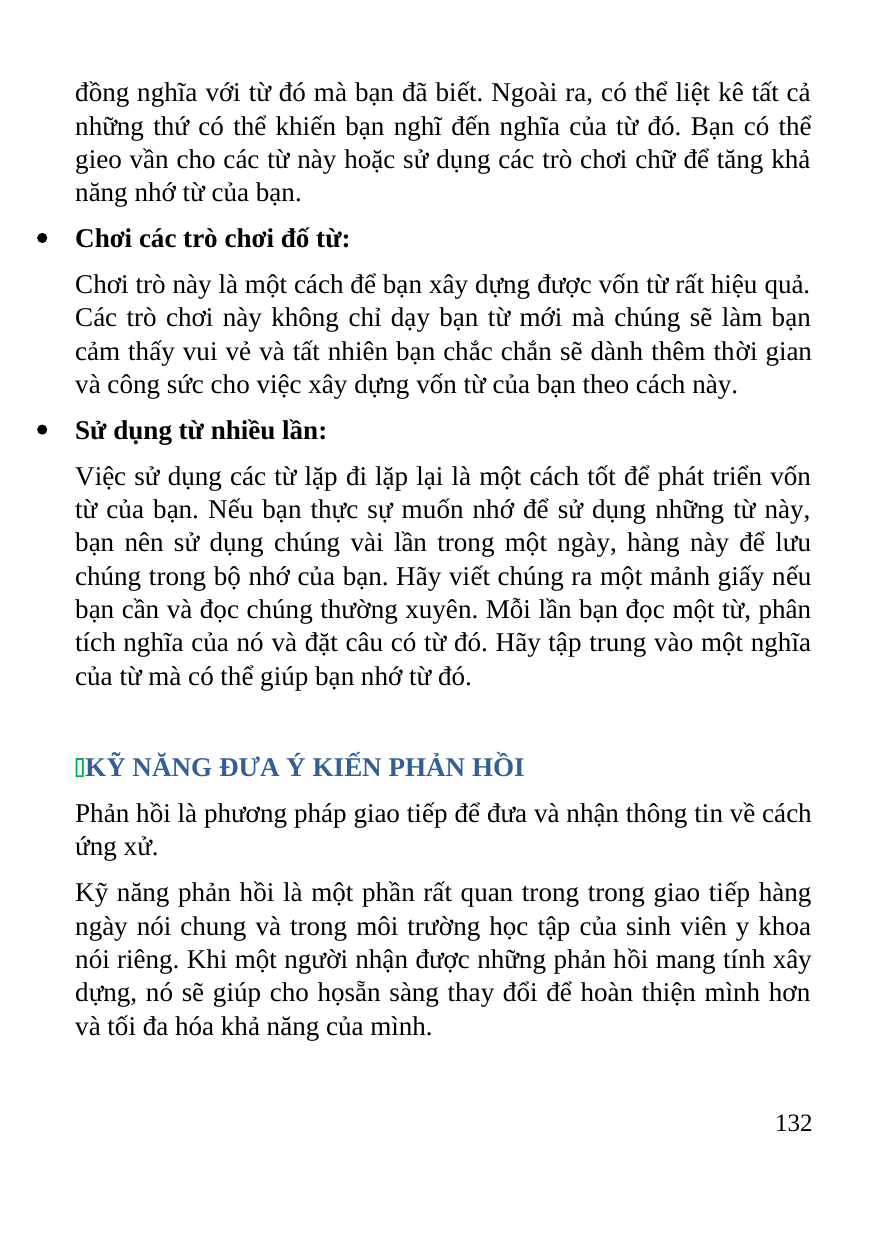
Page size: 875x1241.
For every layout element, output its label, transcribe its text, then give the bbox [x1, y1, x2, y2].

text Việc sử dụng các từ lặp đi lặp lại là một cách tốt để phát triển vốn từ của bạn. Nếu bạn thực sự muốn nhớ để sử dụng những từ này, bạn nên sử dụng chúng vài lần trong một ngày, hàng này để lưu chúng trong bộ nhớ của bạn. Hãy viết chúng ra một mảnh giấy nếu bạn cần và đọc chúng thường xuyên. Mỗi lần bạn đọc một từ, phân tích nghĩa của nó và đặt câu có từ đó. Hãy tập trung vào một nghĩa của từ mà có thể giúp bạn nhớ từ đó. [75, 458, 812, 692]
list Sử dụng từ nhiều lần: [37, 412, 812, 446]
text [75, 75, 812, 208]
list Chơi các trò chơi đố từ: [37, 221, 812, 254]
subtitle KỸ NĂNG ĐƯA Ý KIẾN PHẢN HỒI [75, 750, 812, 783]
text Kỹ năng phản hồi là một phần rất quan trong trong giao tiếp hàng ngày nói chung và trong môi trường học tập của sinh viên y khoa nói riêng. Khi một người nhận được những phản hồi mang tính xây dựng, nó sẽ giúp cho họsẵn sàng thay đổi để hoàn thiện mình hơn và tối đa hóa khả năng của mình. [75, 875, 812, 1042]
text Phản hồi là phương pháp giao tiếp để đưa và nhận thông tin về cách ứng xử. [75, 796, 812, 862]
text Chơi trò này là một cách để bạn xây dựng được vốn từ rất hiệu quả. Các trò chơi này không chỉ dạy bạn từ mới mà chúng sẽ làm bạn cảm thấy vui vẻ và tất nhiên bạn chắc chắn sẽ dành thêm thời gian và công sức cho việc xây dựng vốn từ của bạn theo cách này. [75, 267, 812, 400]
